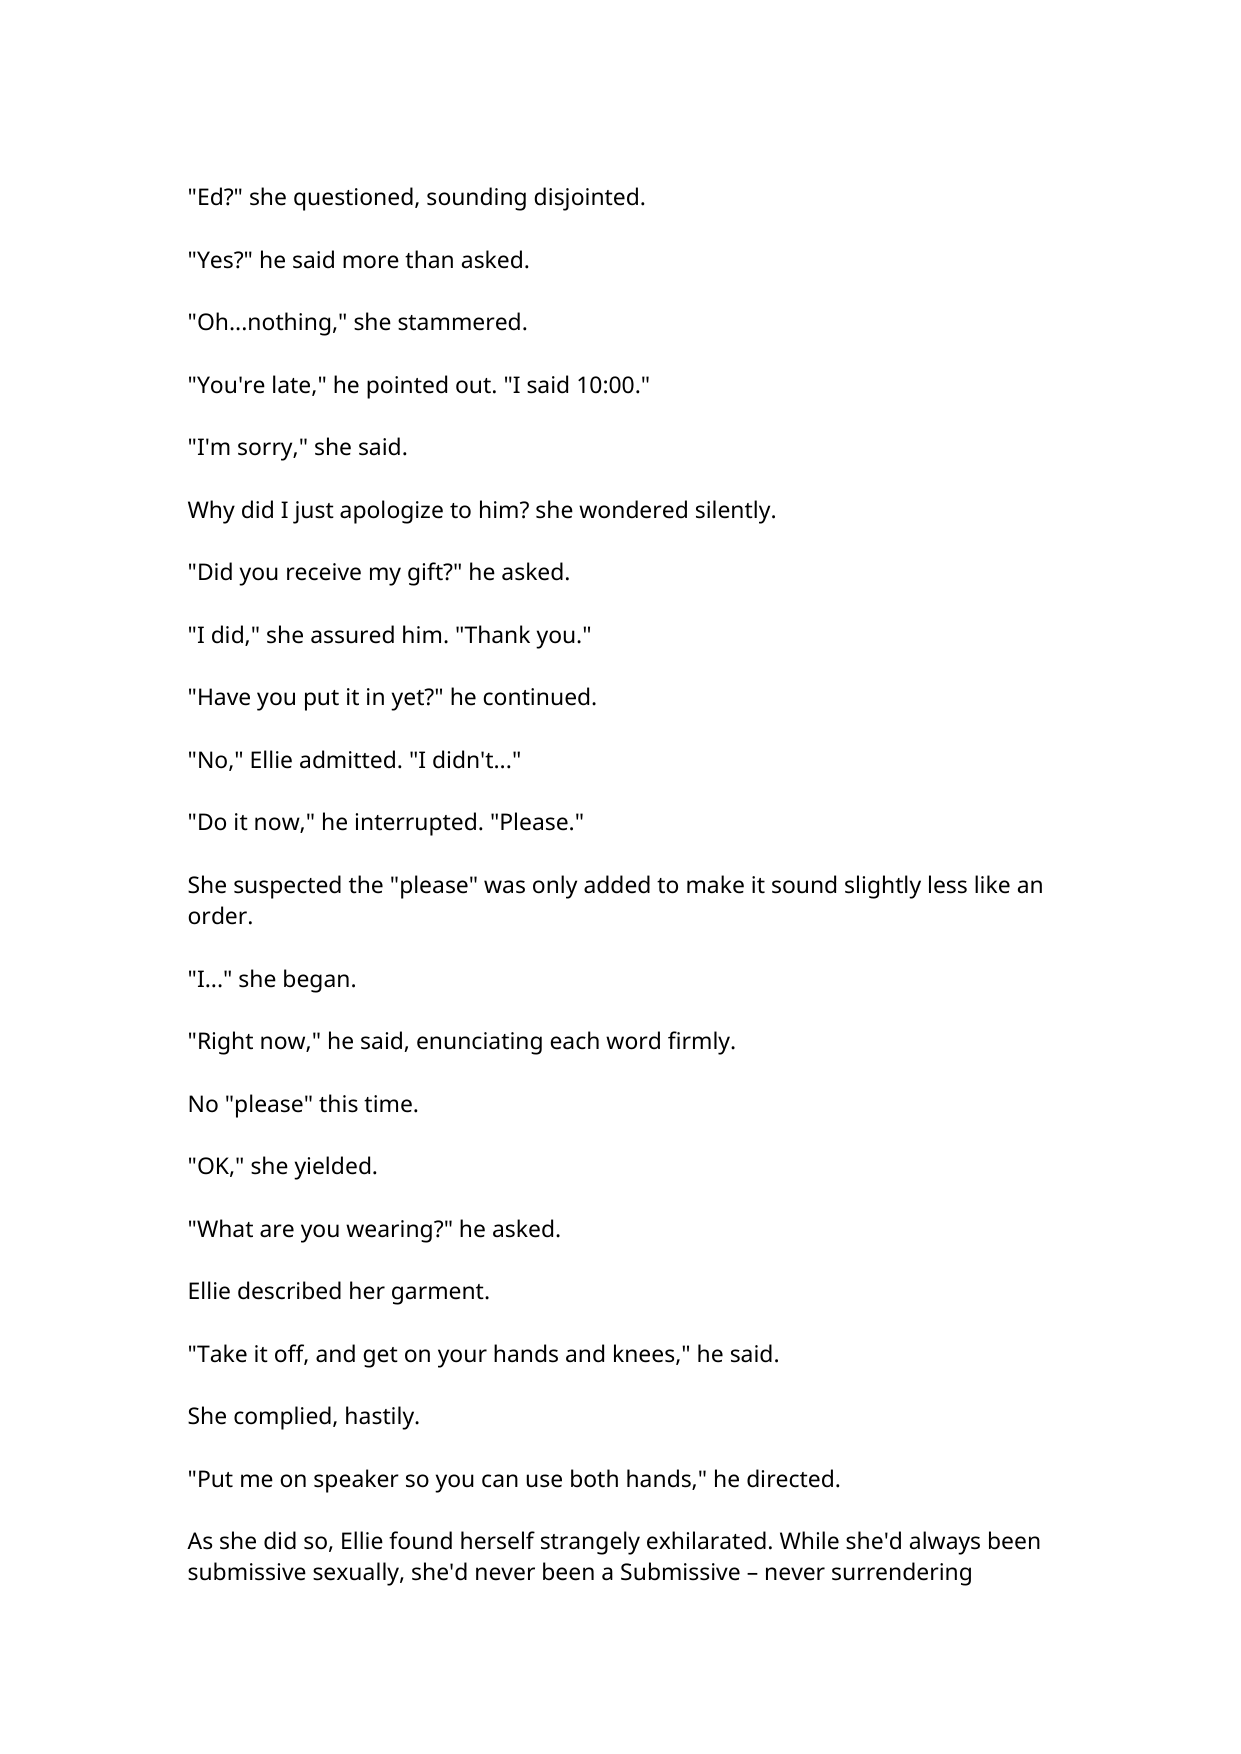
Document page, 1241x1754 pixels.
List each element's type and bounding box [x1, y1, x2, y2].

text [187, 150, 1053, 1587]
